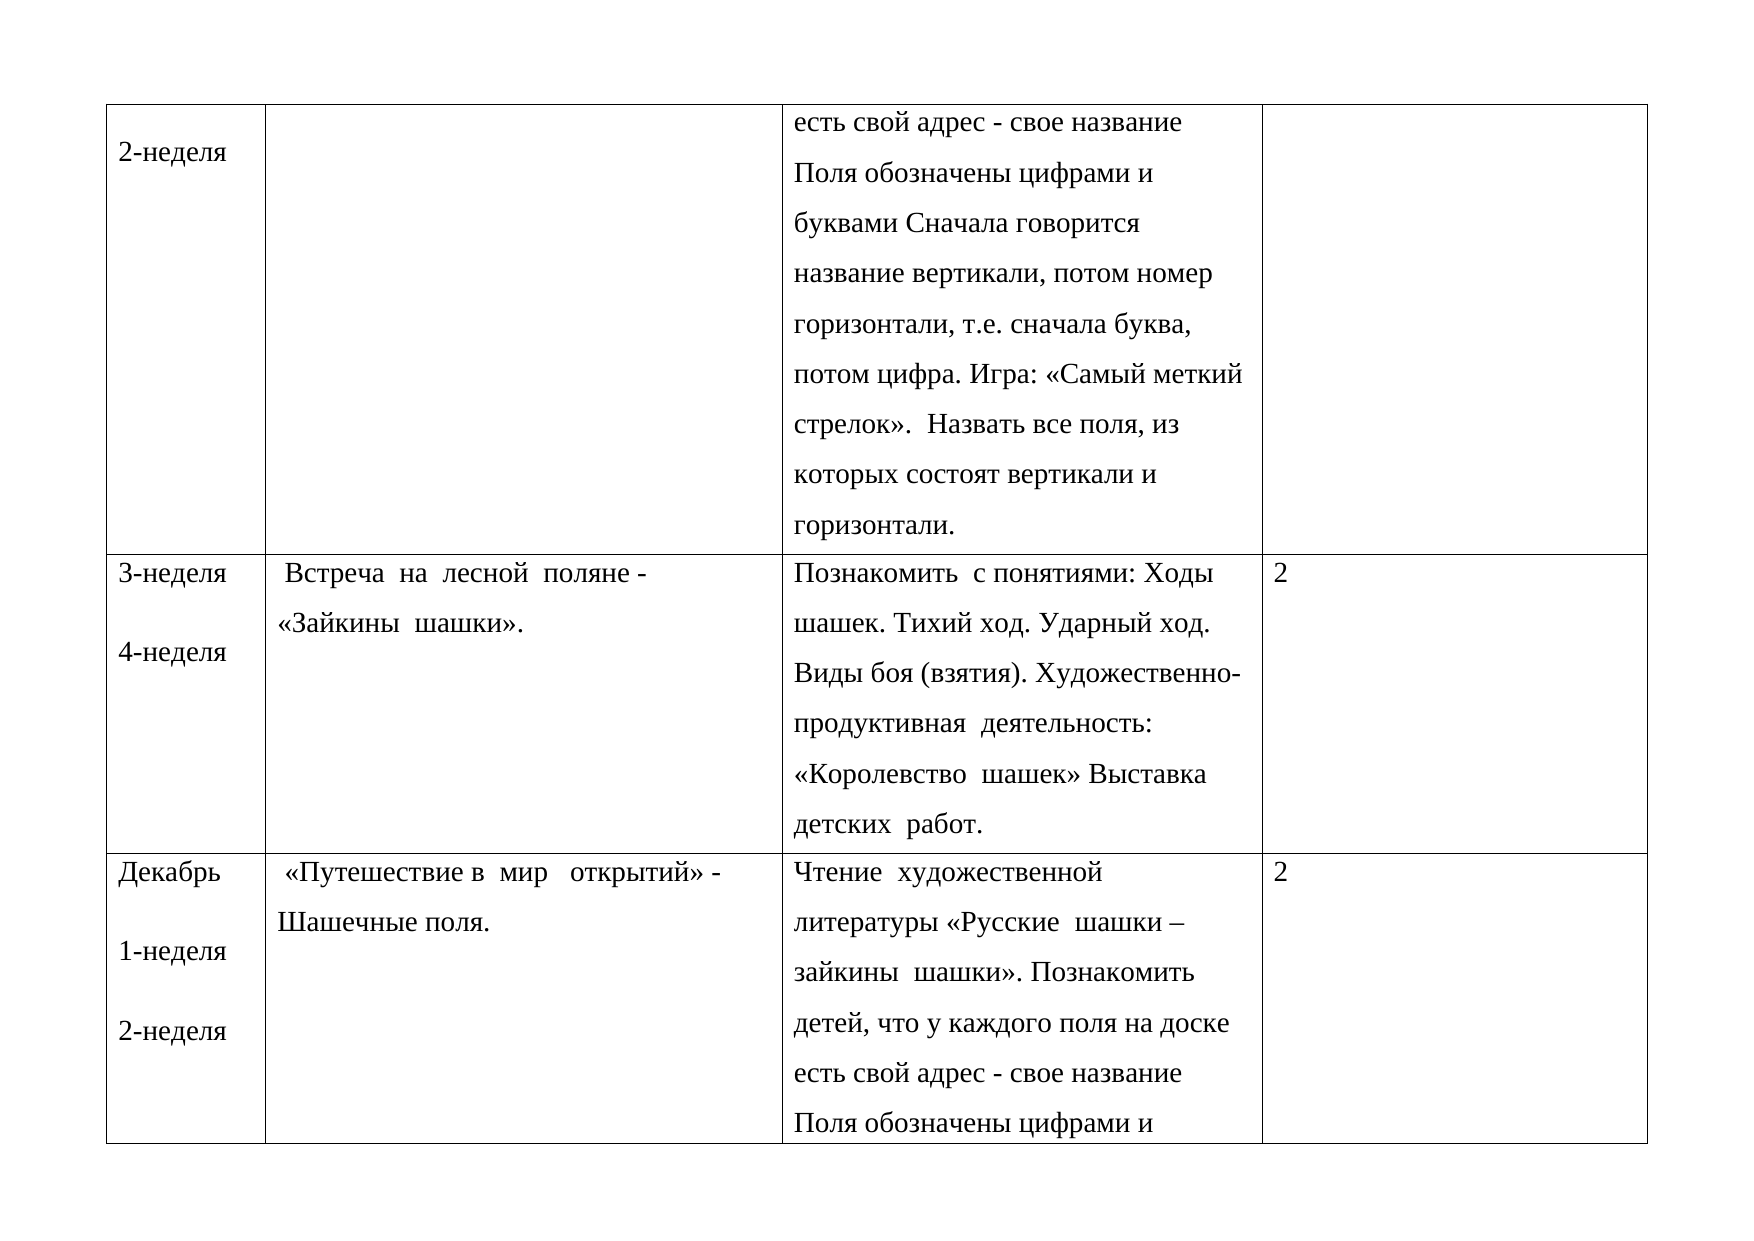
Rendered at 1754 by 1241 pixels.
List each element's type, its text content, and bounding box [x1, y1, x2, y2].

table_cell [783, 105, 1262, 554]
table_cell Встреча на лесной поляне - «Зайкины шашки». [266, 555, 782, 853]
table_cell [107, 105, 265, 554]
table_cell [266, 854, 782, 1143]
table_cell 2 [1263, 854, 1647, 1143]
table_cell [107, 854, 265, 1143]
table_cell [266, 105, 782, 554]
table_cell 3-неделя 4-неделя [107, 555, 265, 853]
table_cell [783, 854, 1262, 1143]
table_cell 2 [1263, 105, 1647, 554]
table_cell Познакомить с понятиями: Ходы шашек. Тихий ход. Ударный ход. Виды боя (взятия). Художественно-продуктивная деятельность: «Королевство шашек» Выставка детских работ. [783, 555, 1262, 853]
table_cell 2 [1263, 555, 1647, 853]
